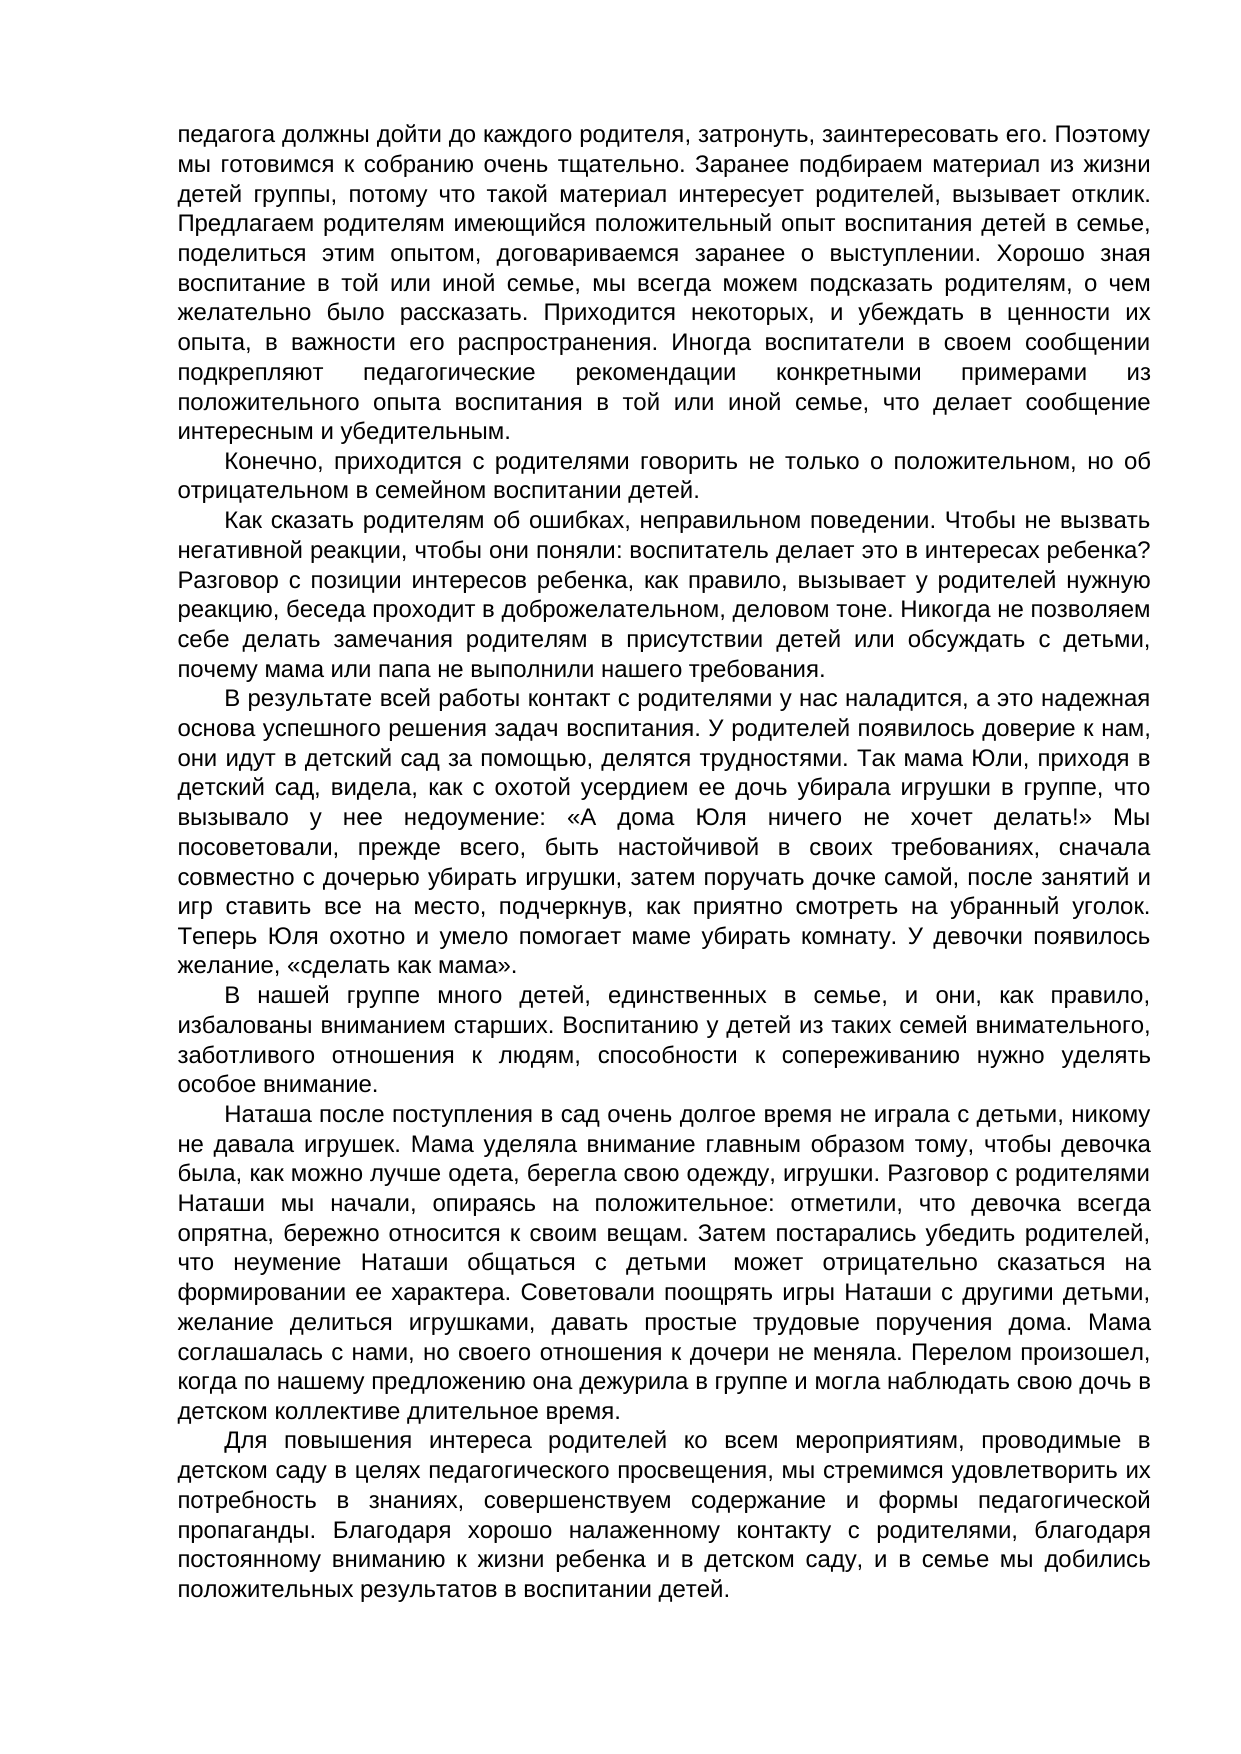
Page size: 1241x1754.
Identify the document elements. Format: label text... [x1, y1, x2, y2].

text В нашей группе много детей, единственных в семье, и они, как правило, избалованы вниманием старших. Воспитанию у детей из таких семей внимательного, заботливого отношения к людям, способности к сопереживанию нужно уделять особое внимание. [177, 979, 1152, 1098]
text Конечно, приходится с родителями говорить не только о положительном, но об отрицательном в семейном воспитании детей. [177, 445, 1152, 504]
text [177, 118, 1152, 445]
text Для повышения интереса родителей ко всем мероприятиям, проводимые в детском саду в целях педагогического просвещения, мы стремимся удовлетворить их потребность в знаниях, совершенствуем содержание и формы педагогической пропаганды. Благодаря хорошо налаженному контакту с родителями, благодаря постоянному вниманию к жизни ребенка и в детском саду, и в семье мы добились положительных результатов в воспитании детей. [177, 1424, 1152, 1602]
text Как сказать родителям об ошибках, неправильном поведении. Чтобы не вызвать негативной реакции, чтобы они поняли: воспитатель делает это в интересах ребенка? Разговор с позиции интересов ребенка, как правило, вызывает у родителей нужную реакцию, беседа проходит в доброжелательном, деловом тоне. Никогда не позволяем себе делать замечания родителям в присутствии детей или обсуждать с детьми, почему мама или папа не выполнили нашего требования. [177, 504, 1152, 682]
text Наташа после поступления в сад очень долгое время не играла с детьми, никому не давала игрушек. Мама уделяла внимание главным образом тому, чтобы девочка была, как можно лучше одета, берегла свою одежду, игрушки. Разговор с родителями Наташи мы начали, опираясь на положительное: отметили, что девочка всегда опрятна, бережно относится к своим вещам. Затем постарались убедить родителей, что неумение Наташи общаться с детьми может отрицательно сказаться на формировании ее характера. Советовали поощрять игры Наташи с другими детьми, желание делиться игрушками, давать простые трудовые поручения дома. Мама соглашалась с нами, но своего отношения к дочери не меняла. Перелом произошел, когда по нашему предложению она дежурила в группе и могла наблюдать свою дочь в детском коллективе длительное время. [177, 1098, 1152, 1424]
text В результате всей работы контакт с родителями у нас наладится, а это надежная основа успешного решения задач воспитания. У родителей появилось доверие к нам, они идут в детский сад за помощью, делятся трудностями. Так мама Юли, приходя в детский сад, видела, как с охотой усердием ее дочь убирала игрушки в группе, что вызывало у нее недоумение: «А дома Юля ничего не хочет делать!» Мы посоветовали, прежде всего, быть настойчивой в своих требованиях, сначала совместно с дочерью убирать игрушки, затем поручать дочке самой, после занятий и игр ставить все на место, подчеркнув, как приятно смотреть на убранный уголок. Теперь Юля охотно и умело помогает маме убирать комнату. У девочки появилось желание, «сделать как мама». [177, 682, 1152, 979]
